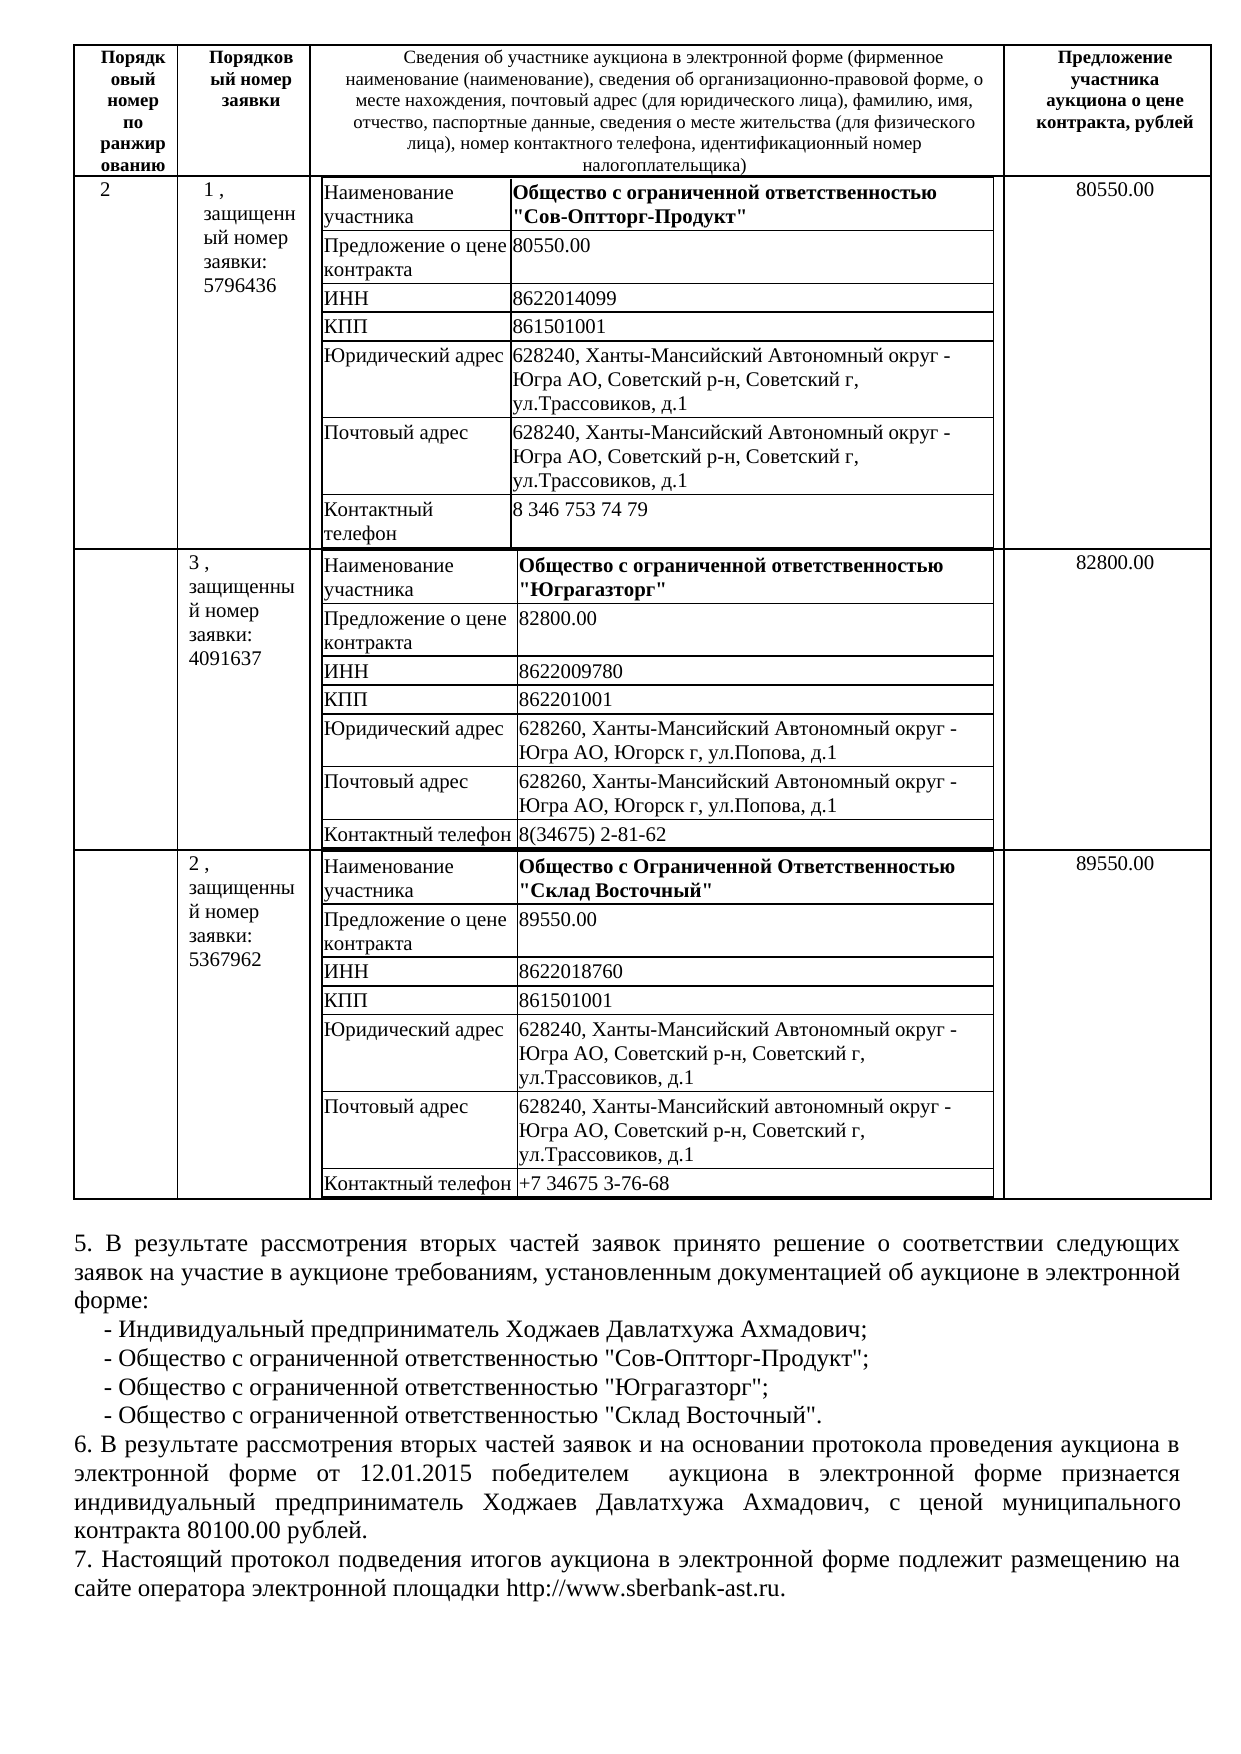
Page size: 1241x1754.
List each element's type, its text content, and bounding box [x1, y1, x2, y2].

table_cell [323, 852, 517, 903]
table_cell [323, 231, 510, 283]
table_cell [518, 987, 993, 1014]
table_cell [323, 495, 510, 547]
table_cell 2 [75, 177, 177, 548]
table_cell [518, 715, 993, 766]
table_cell [518, 1169, 993, 1196]
table_cell [512, 495, 993, 547]
table_cell [512, 284, 993, 311]
table_cell [323, 958, 517, 985]
table_cell [323, 820, 517, 847]
table_cell [75, 851, 177, 1198]
table_cell 89550.00 [1005, 851, 1210, 1198]
table_cell [518, 958, 993, 985]
table_cell [518, 852, 993, 903]
text - Общество с ограниченной ответственностью "Сов-Оптторг-Продукт"; [103, 1343, 1181, 1372]
table_cell [518, 657, 993, 684]
table_cell [323, 313, 510, 340]
table_cell [323, 987, 517, 1014]
text 6. В результате рассмотрения вторых частей заявок и на основании протокола проведения аукциона в электронной форме от 12.01.2015 победителем аукциона в электронной форме признается индивидуальный предприниматель Ходжаев Давлатхужа Ахмадович, с ценой муниципального контракта 80100.00 рублей. [74, 1429, 1181, 1544]
text 7. Настоящий протокол подведения итогов аукциона в электронной форме подлежит размещению на сайте оператора электронной площадки http://www.sberbank-ast.ru. [74, 1544, 1181, 1602]
table_header Сведения об участнике аукциона в электронной форме (фирменное наименование (наименование), сведения об организационно-правовой форме, о месте нахождения, почтовый адрес (для юридического лица), фамилию, имя, отчество, паспортные данные, сведения о месте жительства (для физического лица), номер контактного телефона, идентификационный номер налогоплательщика) [311, 46, 1003, 175]
table_cell [323, 1169, 517, 1196]
table_cell [323, 715, 517, 766]
table_cell [323, 686, 517, 713]
table_cell 82800.00 [1005, 550, 1210, 849]
table_header Предложение участника аукциона о цене контракта, рублей [1005, 46, 1210, 175]
table_cell [323, 551, 517, 603]
table_cell [323, 905, 517, 956]
table_cell [323, 342, 510, 417]
table_cell [518, 1015, 993, 1091]
table_cell [75, 550, 177, 849]
table_cell [323, 1092, 517, 1168]
table_cell [994, 550, 1003, 849]
text 5. В результате рассмотрения вторых частей заявок принято решение о соответствии следующих заявок на участие в аукционе требованиям, установленным документацией об аукционе в электронной форме: [74, 1228, 1181, 1314]
table_cell [994, 851, 1003, 1198]
table_cell [518, 820, 993, 847]
table_cell [518, 604, 993, 655]
text - Общество с ограниченной ответственностью "Склад Восточный". [103, 1401, 1181, 1429]
table_cell [512, 178, 993, 230]
table_cell [994, 177, 1003, 548]
table_header Порядковый номер по ранжированию [75, 46, 177, 175]
table_cell [512, 418, 993, 494]
table_header Порядковый номер заявки [178, 46, 309, 175]
table_cell [518, 905, 993, 956]
table_cell [323, 418, 510, 494]
table_cell [311, 550, 321, 849]
table_cell 2 , защищенный номер заявки: 5367962 [178, 851, 309, 1198]
table_cell 80550.00 [1005, 177, 1210, 548]
table_cell [323, 657, 517, 684]
table_cell [323, 767, 517, 819]
table_cell [323, 604, 517, 655]
table_cell [518, 686, 993, 713]
table_cell [311, 851, 321, 1198]
table_cell 1 , защищенный номер заявки: 5796436 [178, 177, 309, 548]
text - Общество с ограниченной ответственностью "Юграгазторг"; [103, 1372, 1181, 1401]
table_cell [512, 313, 993, 340]
text - Индивидуальный предприниматель Ходжаев Давлатхужа Ахмадович; [103, 1314, 1181, 1343]
table_cell [323, 178, 511, 230]
table_cell [518, 1092, 993, 1168]
table_cell [518, 551, 993, 603]
table_cell [323, 284, 510, 311]
table_cell [518, 767, 993, 819]
table_cell [512, 231, 993, 283]
table_cell 3 , защищенный номер заявки: 4091637 [178, 550, 309, 849]
table_cell [311, 177, 321, 548]
table_cell [323, 1015, 517, 1091]
table_cell [512, 342, 993, 417]
